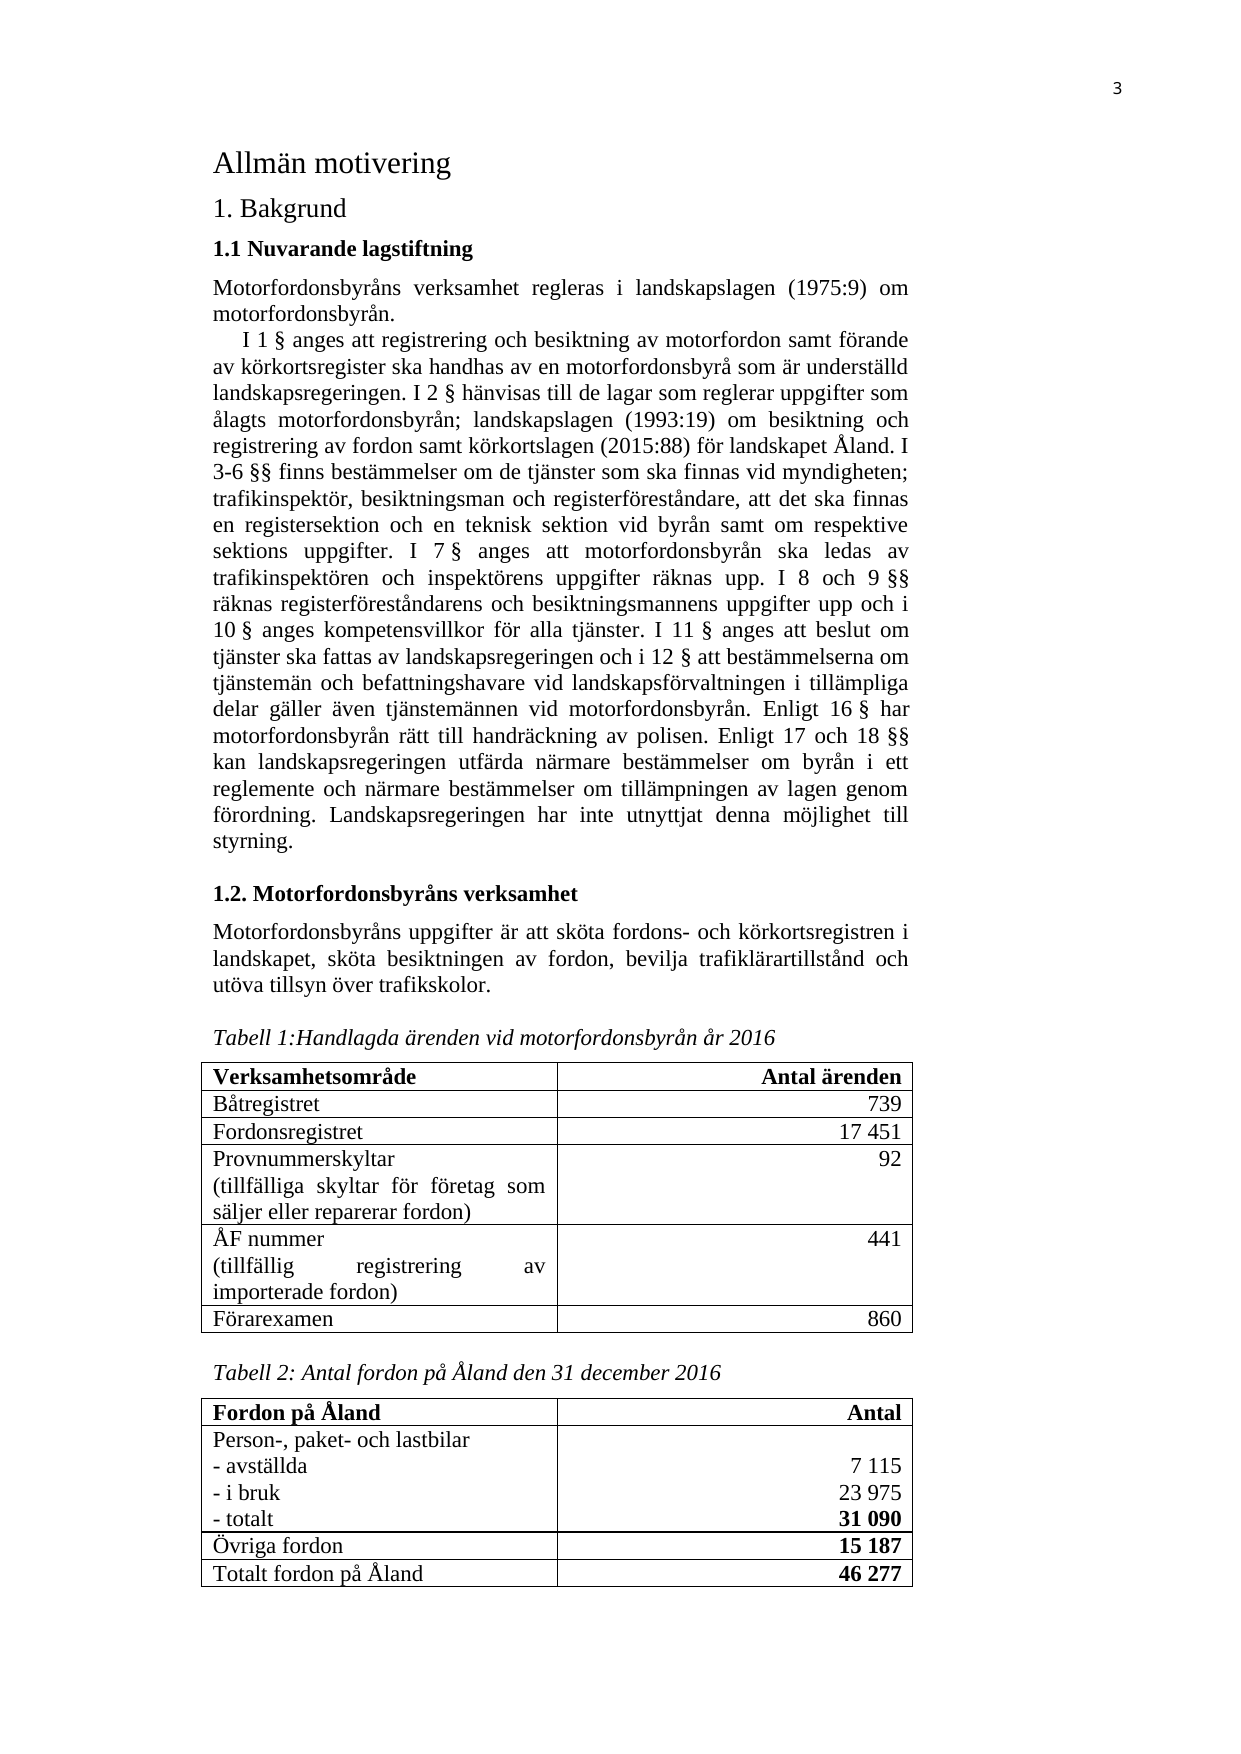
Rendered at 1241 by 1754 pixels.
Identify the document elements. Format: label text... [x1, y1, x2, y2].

table_cell Övriga fordon [202, 1533, 557, 1559]
text 1.2. Motorfordonsbyråns verksamhet [213, 880, 909, 906]
table_cell 92 [558, 1145, 912, 1224]
table_cell Fordonsregistret [202, 1118, 557, 1144]
table_cell Båtregistret [202, 1091, 557, 1117]
table_cell 17 451 [558, 1118, 912, 1144]
text Motorfordonsbyråns verksamhet regleras i landskapslagen (1975:9) om motorfordonsbyrån. [213, 274, 909, 327]
table_header Antal [558, 1399, 912, 1425]
table_cell Förarexamen [202, 1306, 557, 1332]
table_cell Person-, paket- och lastbilar - avställda - i bruk - totalt [202, 1426, 557, 1531]
text Tabell 1:Handlagda ärenden vid motorfordonsbyrån år 2016 [213, 1024, 909, 1050]
text 1.1 Nuvarande lagstiftning [213, 236, 909, 262]
table_cell 441 [558, 1225, 912, 1304]
table_cell Provnummerskyltar (tillfälliga skyltar för företag som säljer eller reparerar fordon) [202, 1145, 557, 1224]
table_cell 739 [558, 1091, 912, 1117]
text 1. Bakgrund [213, 192, 909, 223]
text Tabell 2: Antal fordon på Åland den 31 december 2016 [213, 1359, 909, 1386]
text Allmän motivering [213, 144, 909, 180]
table_header Antal ärenden [558, 1063, 912, 1089]
table_header Verksamhetsområde [202, 1063, 557, 1089]
table_cell 7 115 23 975 31 090 [558, 1426, 912, 1531]
text Motorfordonsbyråns uppgifter är att sköta fordons- och körkortsregistren i landskapet, sköta besiktningen av fordon, bevilja trafiklärartillstånd och utöva tillsyn över trafikskolor. [213, 918, 909, 997]
table_cell Totalt fordon på Åland [202, 1560, 557, 1586]
table_cell 860 [558, 1306, 912, 1332]
table_cell 15 187 [558, 1533, 912, 1559]
text I 1 § anges att registrering och besiktning av motorfordon samt förande av körkortsregister ska handhas av en motorfordonsbyrå som är underställd landskapsregeringen. I 2 § hänvisas till de lagar som reglerar uppgifter som ålagts motorfordonsbyrån; landskapslagen (1993:19) om besiktning och registrering av fordon samt körkortslagen (2015:88) för landskapet Åland. I 3-6 §§ finns bestämmelser om de tjänster som ska finnas vid myndigheten; trafikinspektör, besiktningsman och registerföreståndare, att det ska finnas en registersektion och en teknisk sektion vid byrån samt om respektive sektions uppgifter. I 7 § anges att motorfordonsbyrån ska ledas av trafikinspektören och inspektörens uppgifter räknas upp. I 8 och 9 §§ räknas registerföreståndarens och besiktningsmannens uppgifter upp och i 10 § anges kompetensvillkor för alla tjänster. I 11 § anges att beslut om tjänster ska fattas av landskapsregeringen och i 12 § att bestämmelserna om tjänstemän och befattningshavare vid landskapsförvaltningen i tillämpliga delar gäller även tjänstemännen vid motorfordonsbyrån. Enligt 16 § har motorfordonsbyrån rätt till handräckning av polisen. Enligt 17 och 18 §§ kan landskapsregeringen utfärda närmare bestämmelser om byrån i ett reglemente och närmare bestämmelser om tillämpningen av lagen genom förordning. Landskapsregeringen har inte utnyttjat denna möjlighet till styrning. [213, 327, 909, 854]
table_cell 46 277 [558, 1560, 912, 1586]
table_header Fordon på Åland [202, 1399, 557, 1425]
table_cell ÅF nummer (tillfällig registrering av importerade fordon) [202, 1225, 557, 1304]
